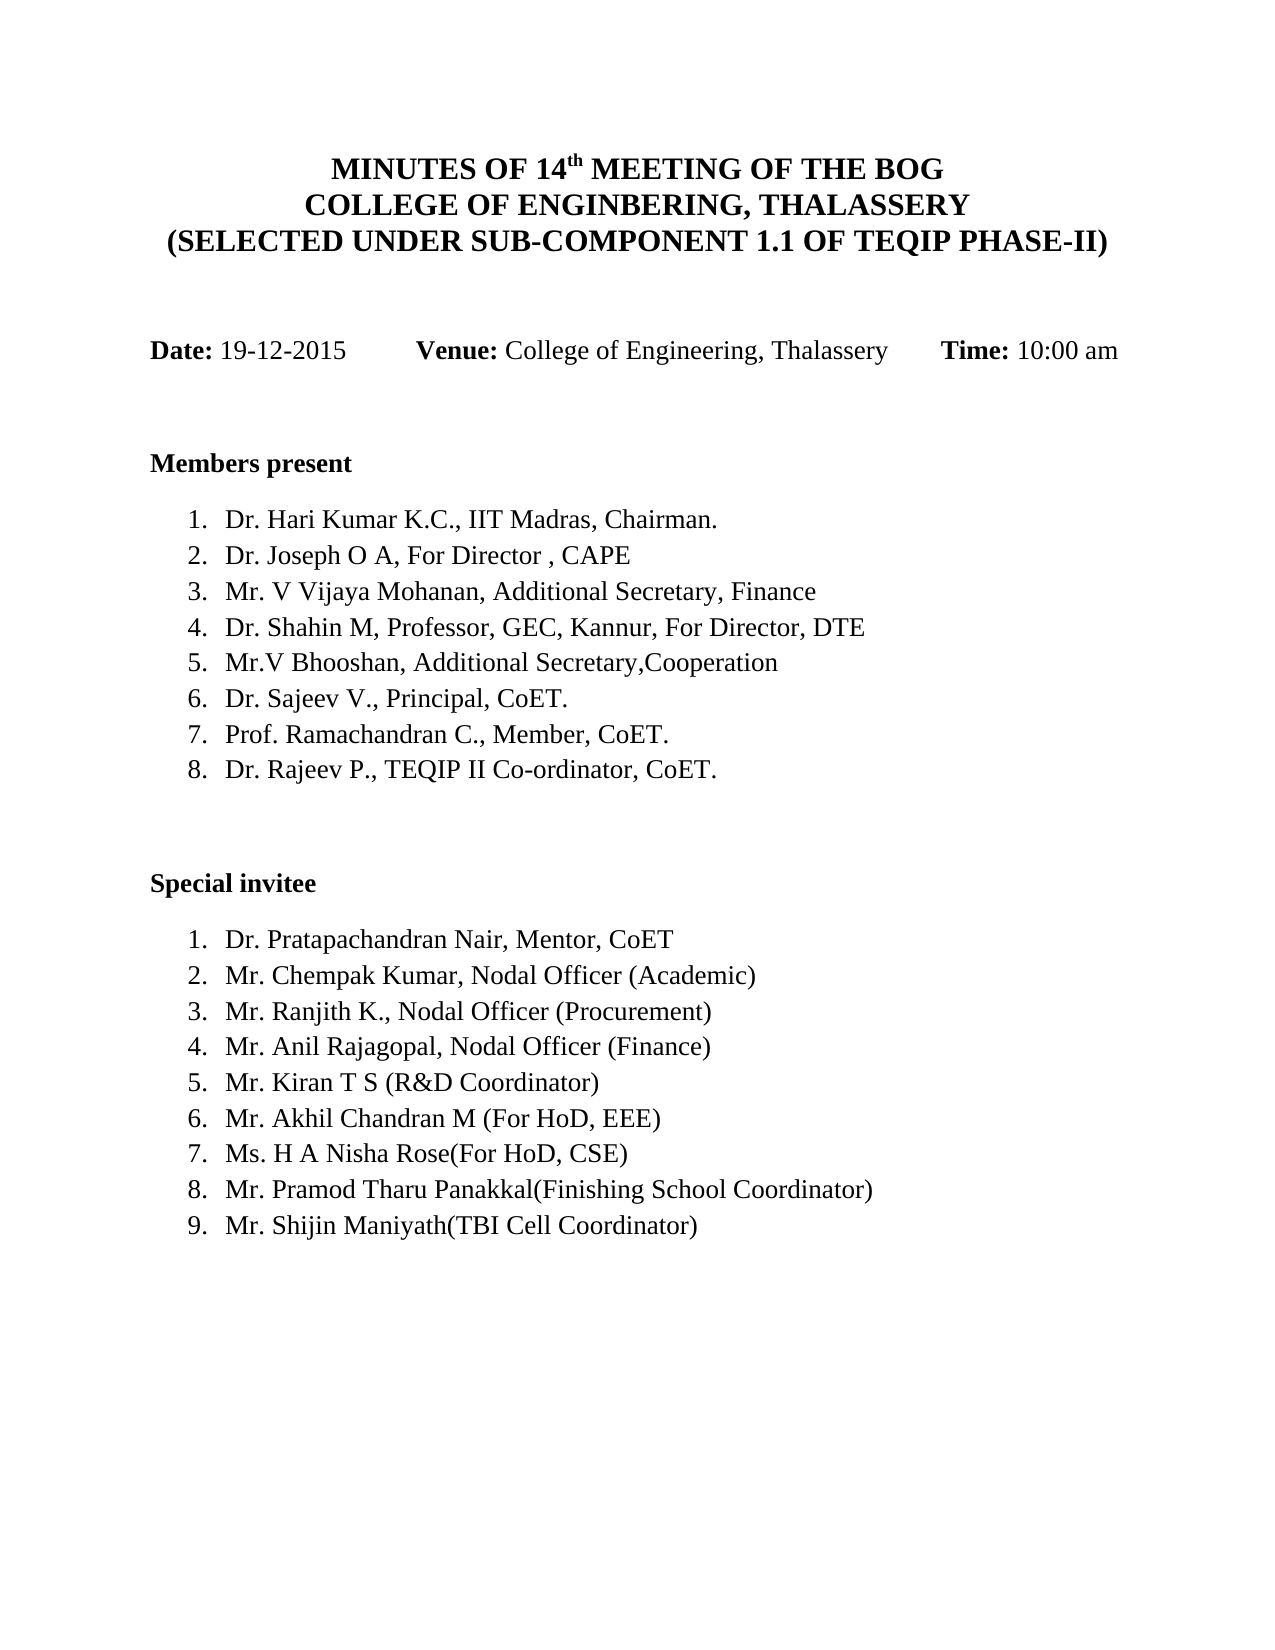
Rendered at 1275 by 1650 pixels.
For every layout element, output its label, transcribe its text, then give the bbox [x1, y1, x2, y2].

list Prof. Ramachandran C., Member, CoET. [187, 718, 1125, 749]
list Mr. Pramod Tharu Panakkal(Finishing School Coordinator) [187, 1173, 1125, 1204]
text (SELECTED UNDER SUB-COMPONENT 1.1 OF TEQIP PHASE-II) [150, 222, 1125, 258]
text Special invitee [150, 867, 1125, 898]
list Mr. Anil Rajagopal, Nodal Officer (Finance) [187, 1030, 1125, 1062]
list Mr. Akhil Chandran M (For HoD, EEE) [187, 1102, 1125, 1133]
list Mr.V Bhooshan, Additional Secretary,Cooperation [187, 646, 1125, 677]
list Mr. Ranjith K., Nodal Officer (Procurement) [187, 995, 1125, 1026]
text COLLEGE OF ENGINBERING, THALASSERY [150, 186, 1125, 222]
text MINUTES OF 14th MEETING OF THE BOG [150, 150, 1125, 186]
list Dr. Shahin M, Professor, GEC, Kannur, For Director, DTE [187, 611, 1125, 642]
list Dr. Rajeev P., TEQIP II Co-ordinator, CoET. [187, 753, 1125, 785]
list Ms. H A Nisha Rose(For HoD, CSE) [187, 1138, 1125, 1169]
text Members present [150, 447, 1125, 478]
list Dr. Pratapachandran Nair, Mentor, CoET [187, 923, 1125, 954]
list Mr. Kiran T S (R&D Coordinator) [187, 1066, 1125, 1097]
list Dr. Hari Kumar K.C., IIT Madras, Chairman. [187, 503, 1125, 534]
list Dr. Joseph O A, For Director , CAPE [187, 539, 1125, 570]
list Dr. Sajeev V., Principal, CoET. [187, 682, 1125, 713]
list Mr. V Vijaya Mohanan, Additional Secretary, Finance [187, 575, 1125, 606]
list Mr. Chempak Kumar, Nodal Officer (Academic) [187, 959, 1125, 990]
text Date: 19-12-2015 Venue: College of Engineering, Thalassery Time: 10:00 am [150, 334, 1125, 365]
list Mr. Shijin Maniyath(TBI Cell Coordinator) [187, 1209, 1125, 1240]
